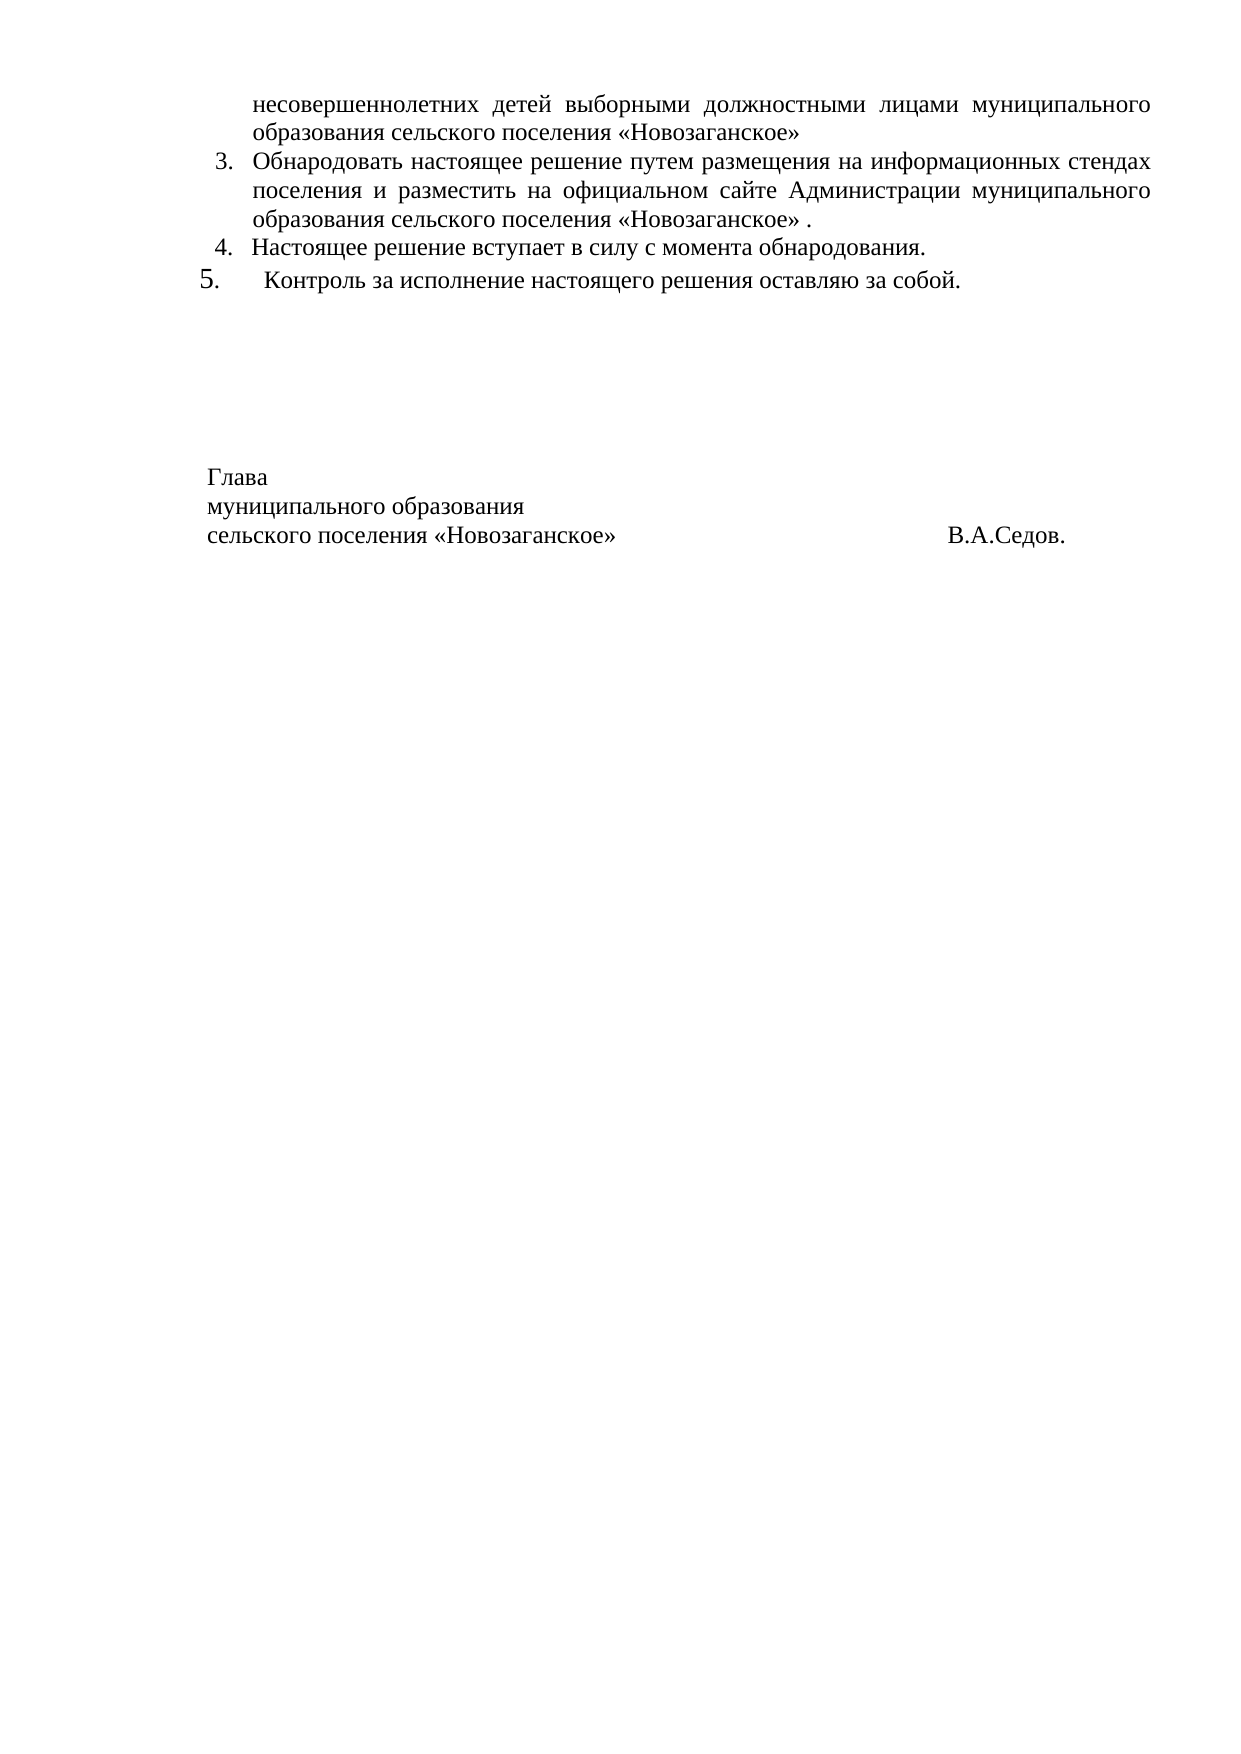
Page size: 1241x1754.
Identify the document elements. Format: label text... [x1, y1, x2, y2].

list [215, 89, 1152, 146]
list Настоящее решение вступает в силу с момента обнародования. [177, 232, 1152, 261]
text сельского поселения «Новозаганское» В.А.Седов. [207, 520, 1152, 549]
text 5. Контроль за исполнение настоящего решения оставляю за собой. [177, 261, 1152, 295]
list Обнародовать настоящее решение путем размещения на информационных стендах поселения и разместить на официальном сайте Администрации муниципального образования сельского поселения «Новозаганское» . [215, 146, 1152, 232]
text Глава [207, 462, 1152, 491]
text муниципального образования [207, 491, 1152, 520]
